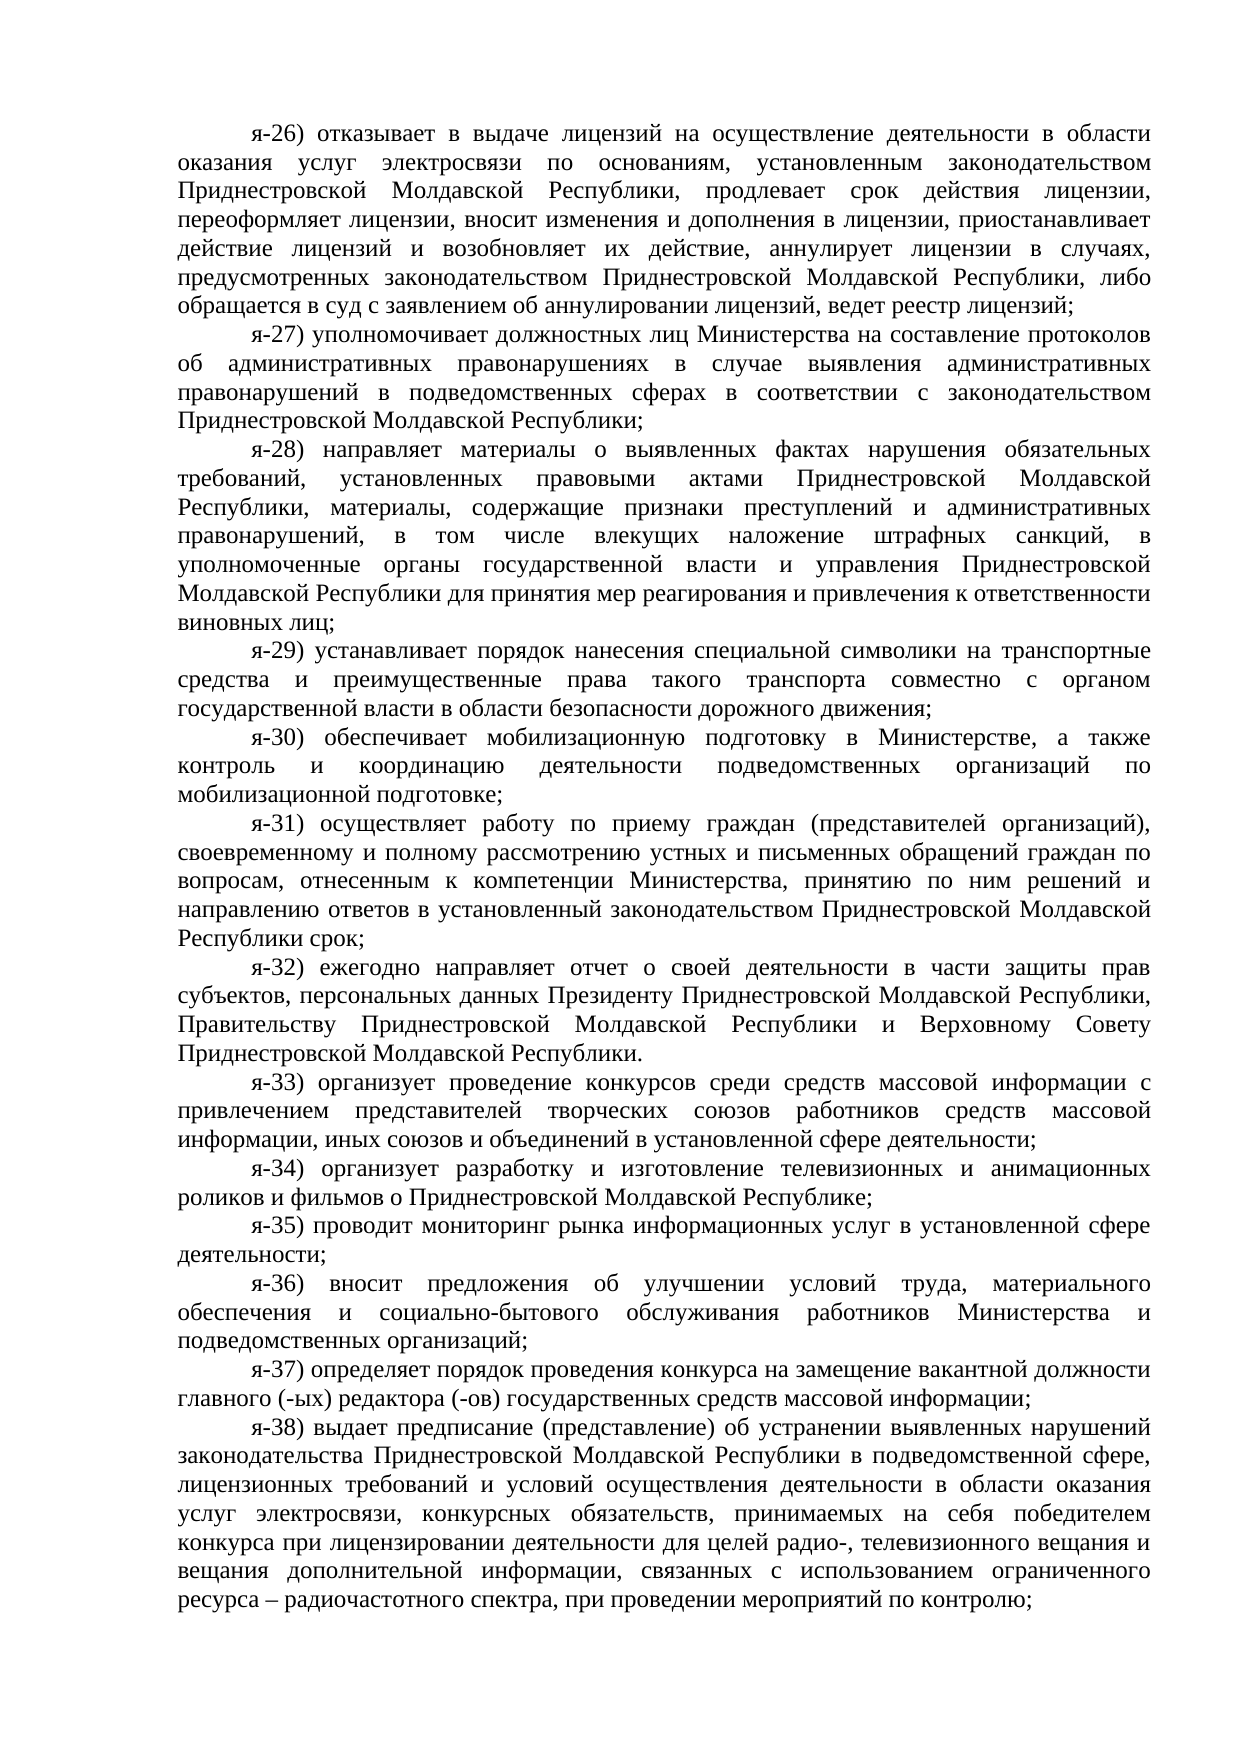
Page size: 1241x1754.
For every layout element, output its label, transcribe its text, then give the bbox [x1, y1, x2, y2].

text я-28) направляет материалы о выявленных фактах нарушения обязательных требований, установленных правовыми актами Приднестровской Молдавской Республики, материалы, содержащие признаки преступлений и административных правонарушений, в том числе влекущих наложение штрафных санкций, в уполномоченные органы государственной власти и управления Приднестровской Молдавской Республики для принятия мер реагирования и привлечения к ответственности виновных лиц; [177, 434, 1152, 636]
text я-27) уполномочивает должностных лиц Министерства на составление протоколов об административных правонарушениях в случае выявления административных правонарушений в подведомственных сферах в соответствии с законодательством Приднестровской Молдавской Республики; [177, 319, 1152, 434]
text я-36) вносит предложения об улучшении условий труда, материального обеспечения и социально-бытового обслуживания работников Министерства и подведомственных организаций; [177, 1268, 1152, 1354]
text я-30) обеспечивает мобилизационную подготовку в Министерстве, а также контроль и координацию деятельности подведомственных организаций по мобилизационной подготовке; [177, 722, 1152, 808]
text я-35) проводит мониторинг рынка информационных услуг в установленной сфере деятельности; [177, 1211, 1152, 1268]
text я-32) ежегодно направляет отчет о своей деятельности в части защиты прав субъектов, персональных данных Президенту Приднестровской Молдавской Республики, Правительству Приднестровской Молдавской Республики и Верховному Совету Приднестровской Молдавской Республики. [177, 952, 1152, 1067]
text я-26) отказывает в выдаче лицензий на осуществление деятельности в области оказания услуг электросвязи по основаниям, установленным законодательством Приднестровской Молдавской Республики, продлевает срок действия лицензии, переоформляет лицензии, вносит изменения и дополнения в лицензии, приостанавливает действие лицензий и возобновляет их действие, аннулирует лицензии в случаях, предусмотренных законодательством Приднестровской Молдавской Республики, либо обращается в суд с заявлением об аннулировании лицензий, ведет реестр лицензий; [177, 118, 1152, 319]
text я-38) выдает предписание (представление) об устранении выявленных нарушений законодательства Приднестровской Молдавской Республики в подведомственной сфере, лицензионных требований и условий осуществления деятельности в области оказания услуг электросвязи, конкурсных обязательств, принимаемых на себя победителем конкурса при лицензировании деятельности для целей радио-, телевизионного вещания и вещания дополнительной информации, связанных с использованием ограниченного ресурса – радиочастотного спектра, при проведении мероприятий по контролю; [177, 1412, 1152, 1613]
text я-34) организует разработку и изготовление телевизионных и анимационных роликов и фильмов о Приднестровской Молдавской Республике; [177, 1153, 1152, 1211]
text я-37) определяет порядок проведения конкурса на замещение вакантной должности главного (-ых) редактора (-ов) государственных средств массовой информации; [177, 1354, 1152, 1412]
text я-31) осуществляет работу по приему граждан (представителей организаций), своевременному и полному рассмотрению устных и письменных обращений граждан по вопросам, отнесенным к компетенции Министерства, принятию по ним решений и направлению ответов в установленный законодательством Приднестровской Молдавской Республики срок; [177, 808, 1152, 952]
text я-29) устанавливает порядок нанесения специальной символики на транспортные средства и преимущественные права такого транспорта совместно с органом государственной власти в области безопасности дорожного движения; [177, 636, 1152, 722]
text я-33) организует проведение конкурсов среди средств массовой информации с привлечением представителей творческих союзов работников средств массовой информации, иных союзов и объединений в установленной сфере деятельности; [177, 1067, 1152, 1153]
